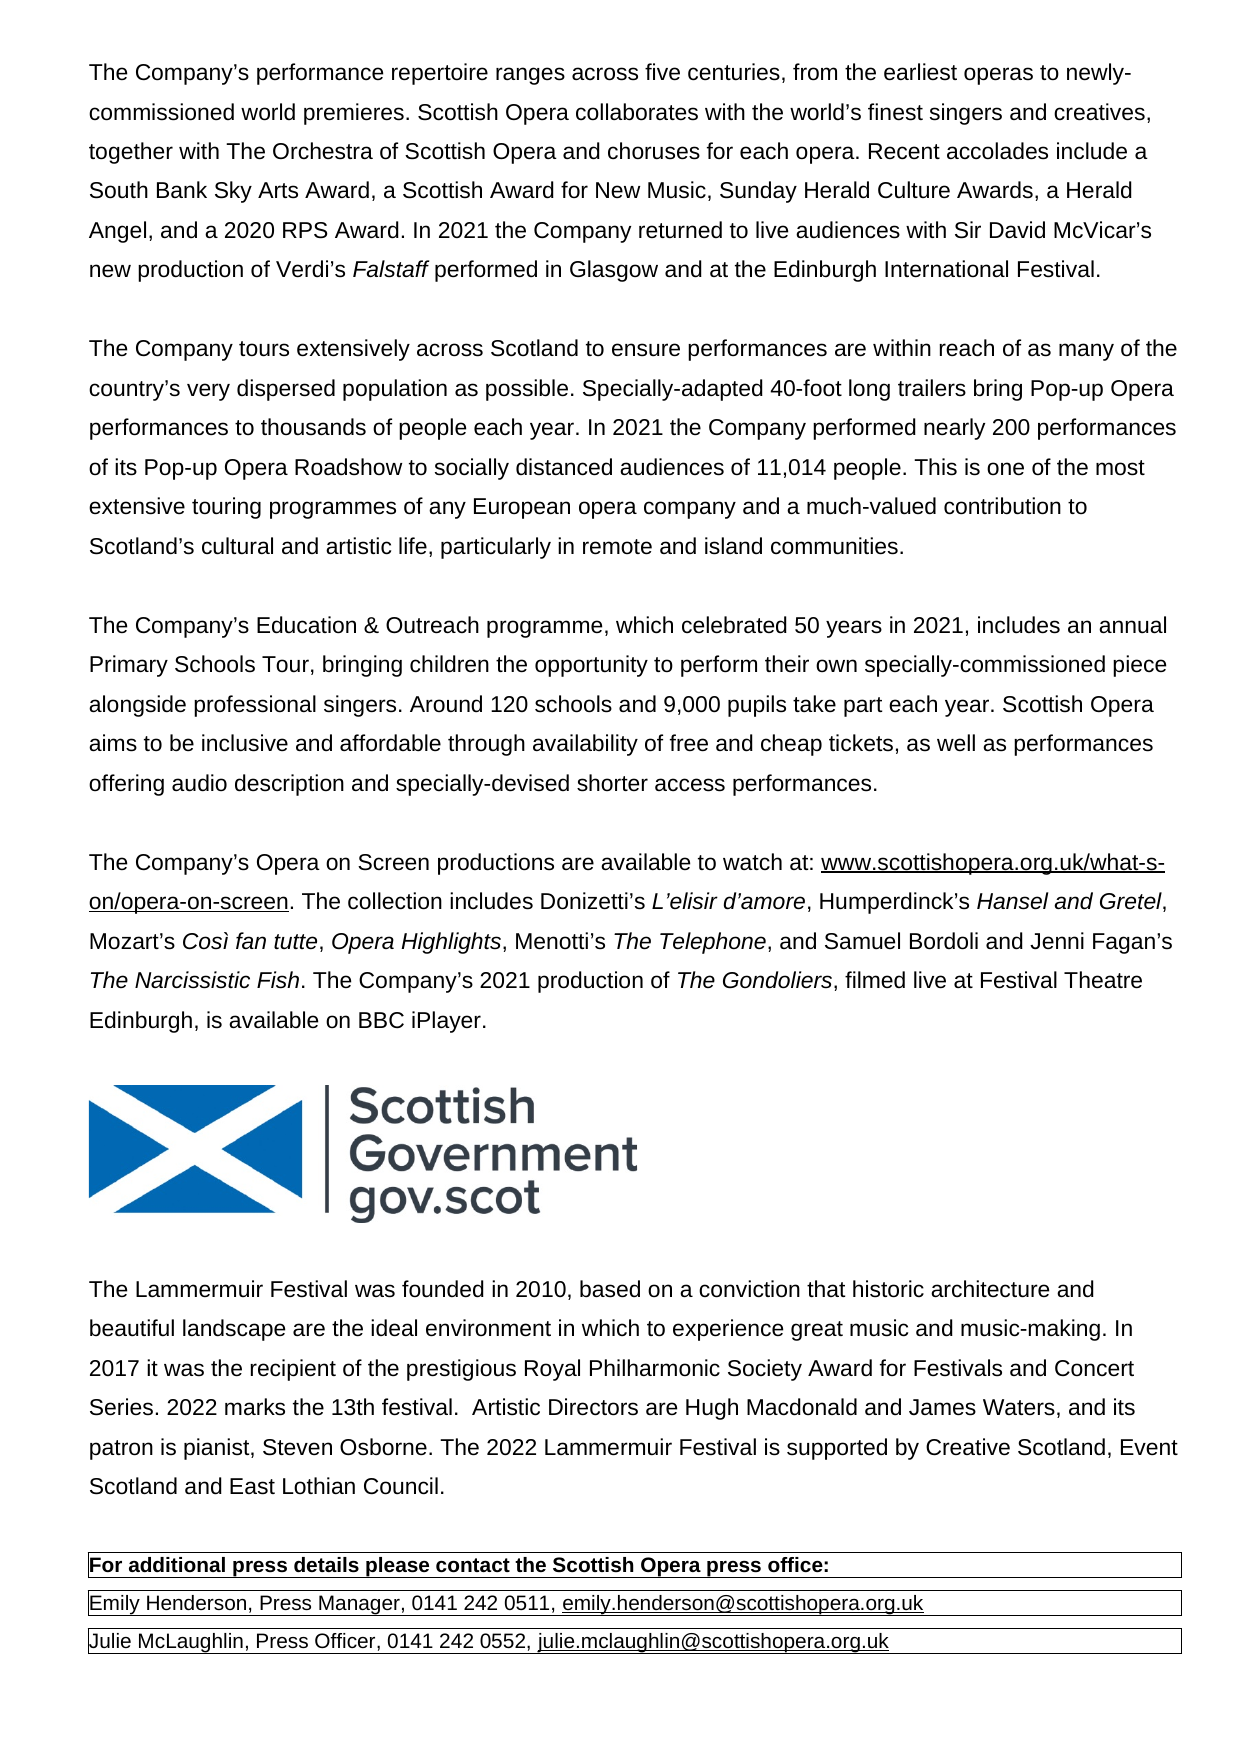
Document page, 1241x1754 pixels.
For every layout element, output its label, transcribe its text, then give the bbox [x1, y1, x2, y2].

text Emily Henderson, Press Manager, 0141 242 0511, emily.henderson@scottishopera.org.uk [89, 1591, 1181, 1615]
text The Lammermuir Festival was founded in 2010, based on a conviction that historic architecture and beautiful landscape are the ideal environment in which to experience great music and music-making. In 2017 it was the recipient of the prestigious Royal Philharmonic Society Award for Festivals and Concert Series. 2022 marks the 13th festival. Artistic Directors are Hugh Macdonald and James Waters, and its patron is pianist, Steven Osborne. The 2022 Lammermuir Festival is supported by Creative Scotland, Event Scotland and East Lothian Council. [89, 1276, 1181, 1499]
picture [88, 1085, 638, 1223]
text Julie McLaughlin, Press Officer, 0141 242 0552, julie.mclaughlin@scottishopera.org.uk [89, 1629, 1181, 1653]
text The Company’s performance repertoire ranges across five centuries, from the earliest operas to newly-commissioned world premieres. Scottish Opera collaborates with the world’s finest singers and creatives, together with The Orchestra of Scottish Opera and choruses for each opera. Recent accolades include a South Bank Sky Arts Award, a Scottish Award for New Music, Sunday Herald Culture Awards, a Herald Angel, and a 2020 RPS Award. In 2021 the Company returned to live audiences with Sir David McVicar’s new production of Verdi’s Falstaff performed in Glasgow and at the Edinburgh International Festival. [89, 59, 1181, 283]
text The Company’s Education & Outreach programme, which celebrated 50 years in 2021, includes an annual Primary Schools Tour, bringing children the opportunity to perform their own specially-commissioned piece alongside professional singers. Around 120 schools and 9,000 pupils take part each year. Scottish Opera aims to be inclusive and affordable through availability of free and cheap tickets, as well as performances offering audio description and specially-devised shorter access performances. [89, 612, 1181, 796]
text For additional press details please contact the Scottish Opera press office: [89, 1553, 1181, 1577]
text The Company tours extensively across Scotland to ensure performances are within reach of as many of the country’s very dispersed population as possible. Specially-adapted 40-foot long trailers bring Pop-up Opera performances to thousands of people each year. In 2021 the Company performed nearly 200 performances of its Pop-up Opera Roadshow to socially distanced audiences of 11,014 people. This is one of the most extensive touring programmes of any European opera company and a much-valued contribution to Scotland’s cultural and artistic life, particularly in remote and island communities. [89, 335, 1181, 559]
text The Company’s Opera on Screen productions are available to watch at: www.scottishopera.org.uk/what-s-on/opera-on-screen. The collection includes Donizetti’s L’elisir d’amore, Humperdinck’s Hansel and Gretel, Mozart’s Così fan tutte, Opera Highlights, Menotti’s The Telephone, and Samuel Bordoli and Jenni Fagan’s The Narcissistic Fish. The Company’s 2021 production of The Gondoliers, filmed live at Festival Theatre Edinburgh, is available on BBC iPlayer. [89, 849, 1181, 1033]
